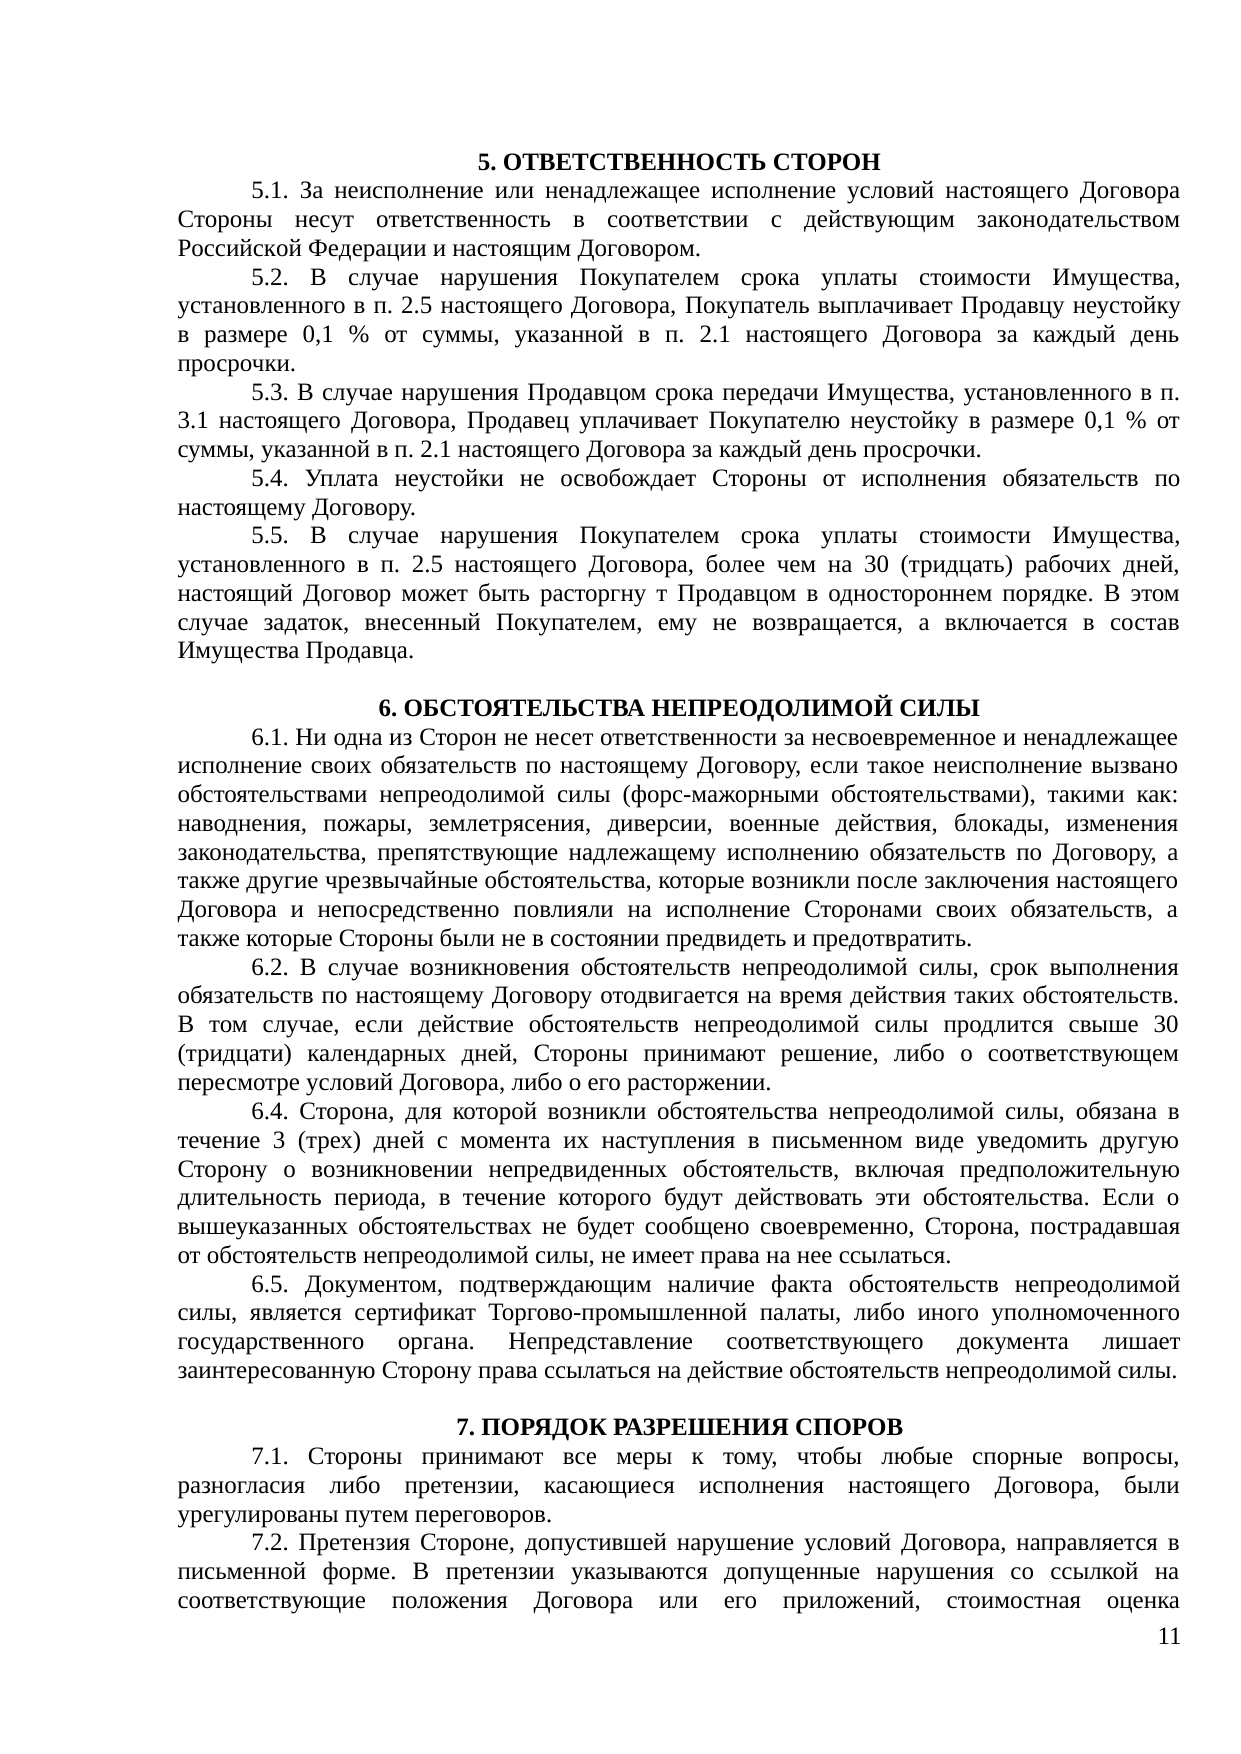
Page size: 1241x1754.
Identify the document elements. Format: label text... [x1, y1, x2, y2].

text 5.1. За неисполнение или ненадлежащее исполнение условий настоящего Договора Стороны несут ответственность в соответствии с действующим законодательством Российской Федерации и настоящим Договором. [177, 176, 1181, 262]
text 5.5. В случае нарушения Покупателем срока уплаты стоимости Имущества, установленного в п. 2.5 настоящего Договора, более чем на 30 (тридцать) рабочих дней, настоящий Договор может быть расторгну т Продавцом в одностороннем порядке. В этом случае задаток, внесенный Покупателем, ему не возвращается, а включается в состав Имущества Продавца. [177, 521, 1181, 664]
text 5. ОТВЕТСТВЕННОСТЬ СТОРОН [177, 147, 1181, 176]
text 6.2. В случае возникновения обстоятельств непреодолимой силы, срок выполнения обязательств по настоящему Договору отодвигается на время действия таких обстоятельств. В том случае, если действие обстоятельств непреодолимой силы продлится свыше 30 (тридцати) календарных дней, Стороны принимают решение, либо о соответствующем пересмотре условий Договора, либо о его расторжении. [177, 952, 1180, 1096]
text 6.5. Документом, подтверждающим наличие факта обстоятельств непреодолимой силы, является сертификат Торгово-промышленной палаты, либо иного уполномоченного государственного органа. Непредставление соответствующего документа лишает заинтересованную Сторону права ссылаться на действие обстоятельств непреодолимой силы. [177, 1269, 1181, 1384]
text 7.1. Стороны принимают все меры к тому, чтобы любые спорные вопросы, разногласия либо претензии, касающиеся исполнения настоящего Договора, были урегулированы путем переговоров. [177, 1441, 1181, 1527]
text 5.2. В случае нарушения Покупателем срока уплаты стоимости Имущества, установленного в п. 2.5 настоящего Договора, Покупатель выплачивает Продавцу неустойку в размере 0,1 % от суммы, указанной в п. 2.1 настоящего Договора за каждый день просрочки. [177, 262, 1181, 377]
text 5.3. В случае нарушения Продавцом срока передачи Имущества, установленного в п. 3.1 настоящего Договора, Продавец уплачивает Покупателю неустойку в размере 0,1 % от суммы, указанной в п. 2.1 настоящего Договора за каждый день просрочки. [177, 377, 1181, 463]
text 7. ПОРЯДОК РАЗРЕШЕНИЯ СПОРОВ [178, 1412, 1181, 1441]
text 5.4. Уплата неустойки не освобождает Стороны от исполнения обязательств по настоящему Договору. [177, 463, 1181, 521]
text 6. ОБСТОЯТЕЛЬСТВА НЕПРЕОДОЛИМОЙ СИЛЫ [177, 693, 1181, 722]
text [177, 1527, 1181, 1614]
text 6.1. Ни одна из Сторон не несет ответственности за несвоевременное и ненадлежащее исполнение своих обязательств по настоящему Договору, если такое неисполнение вызвано обстоятельствами непреодолимой силы (форс-мажорными обстоятельствами), такими как: наводнения, пожары, землетрясения, диверсии, военные действия, блокады, изменения законодательства, препятствующие надлежащему исполнению обязательств по Договору, а также другие чрезвычайные обстоятельства, которые возникли после заключения настоящего Договора и непосредственно повлияли на исполнение Сторонами своих обязательств, а также которые Стороны были не в состоянии предвидеть и предотвратить. [177, 722, 1179, 952]
text 6.4. Сторона, для которой возникли обстоятельства непреодолимой силы, обязана в течение 3 (трех) дней с момента их наступления в письменном виде уведомить другую Сторону о возникновении непредвиденных обстоятельств, включая предположительную длительность периода, в течение которого будут действовать эти обстоятельства. Если о вышеуказанных обстоятельствах не будет сообщено своевременно, Сторона, пострадавшая от обстоятельств непреодолимой силы, не имеет права на нее ссылаться. [177, 1096, 1181, 1269]
